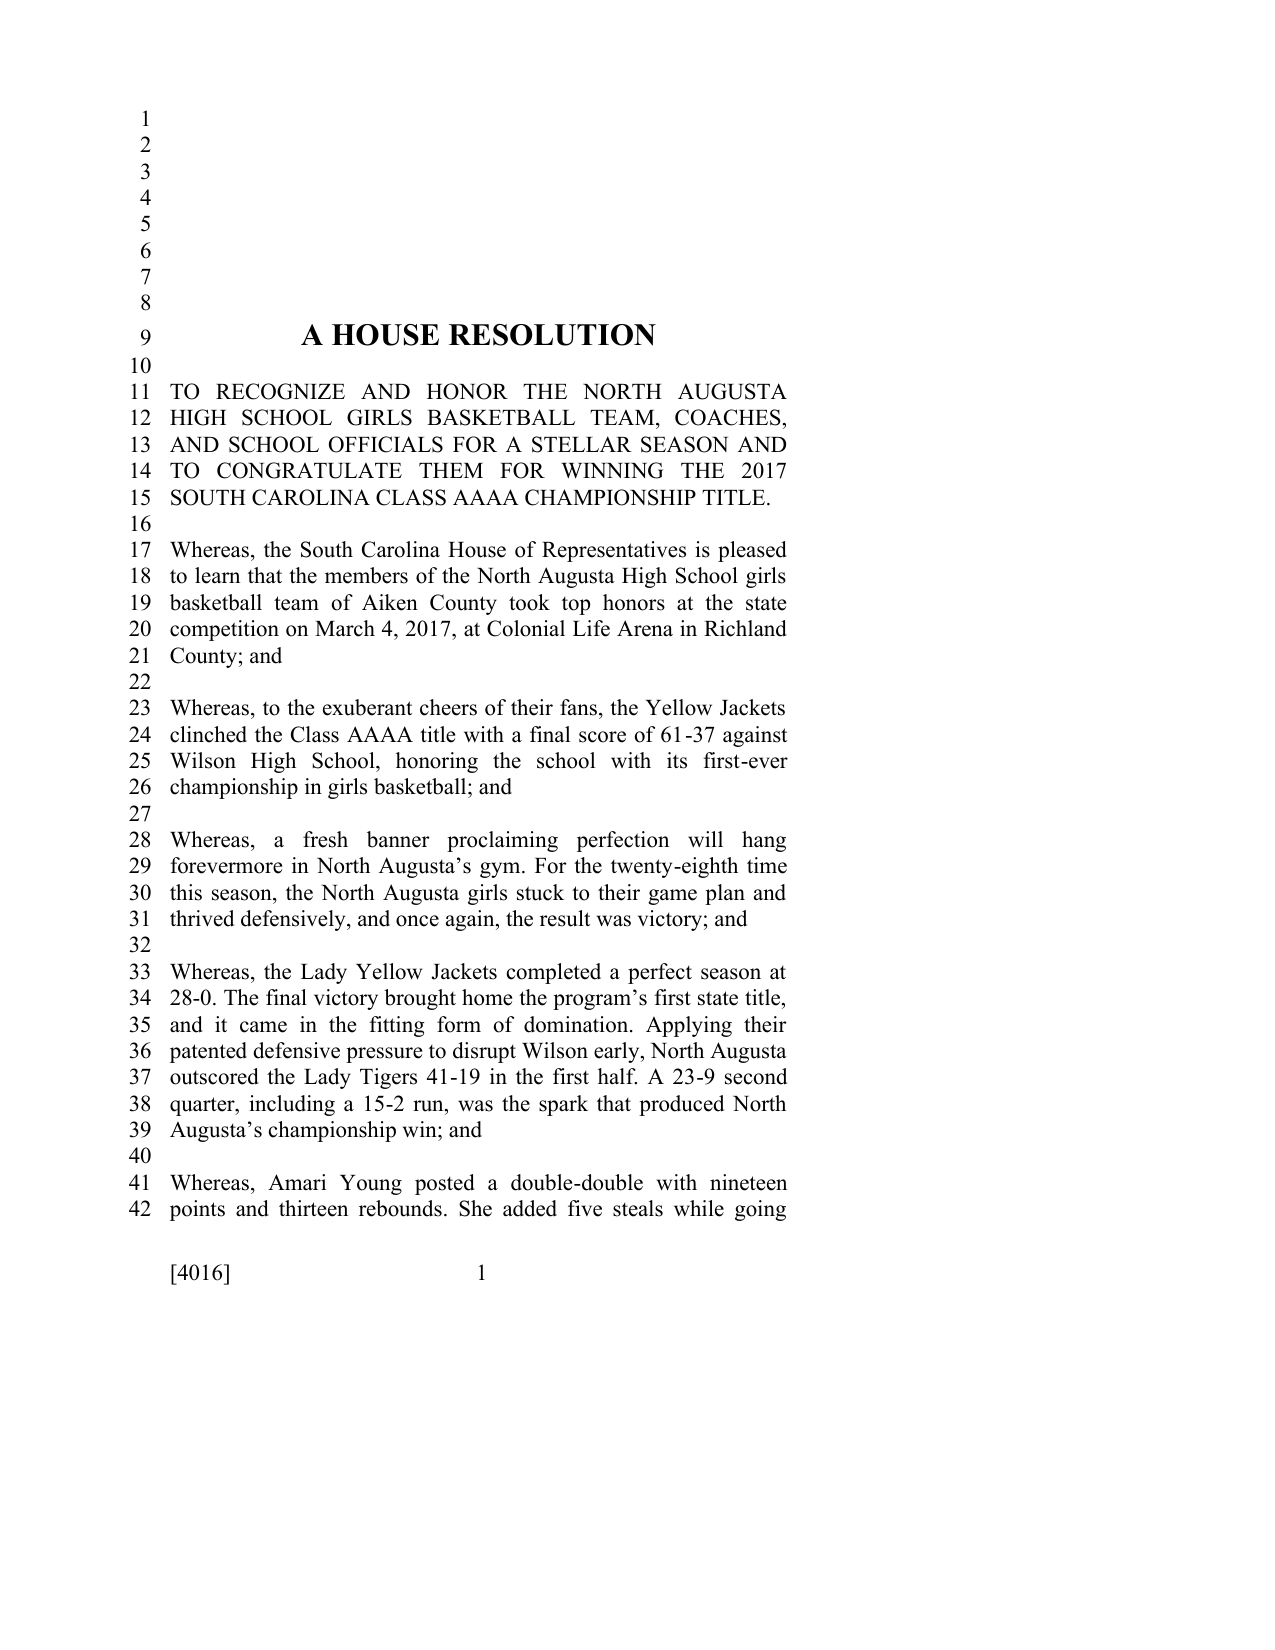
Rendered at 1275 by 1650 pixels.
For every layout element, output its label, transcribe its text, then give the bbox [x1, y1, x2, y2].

text A HOUSE RESOLUTION [169, 316, 787, 352]
text Whereas, the Lady Yellow Jackets completed a perfect season at 28-0. The final victory brought home the program’s first state title, and it came in the fitting form of domination. Applying their patented defensive pressure to disrupt Wilson early, North Augusta outscored the Lady Tigers 41-19 in the first half. A 23-9 second quarter, including a 15-2 run, was the spark that produced North Augusta’s championship win; and [169, 958, 787, 1142]
text Whereas, a fresh banner proclaiming perfection will hang forevermore in North Augusta’s gym. For the twenty-eighth time this season, the North Augusta girls stuck to their game plan and thrived defensively, and once again, the result was victory; and [169, 826, 787, 932]
text Whereas, the South Carolina House of Representatives is pleased to learn that the members of the North Augusta High School girls basketball team of Aiken County took top honors at the state competition on March 4, 2017, at Colonial Life Arena in Richland County; and [169, 536, 787, 668]
text TO RECOGNIZE AND HONOR THE NORTH AUGUSTA HIGH SCHOOL GIRLS BASKETBALL TEAM, COACHES, AND SCHOOL OFFICIALS FOR A STELLAR SEASON AND TO CONGRATULATE THEM FOR WINNING THE 2017 SOUTH CAROLINA CLASS AAAA CHAMPIONSHIP TITLE. [169, 378, 787, 510]
text Whereas, to the exuberant cheers of their fans, the Yellow Jackets clinched the Class AAAA title with a final score of 61-37 against Wilson High School, honoring the school with its first-ever championship in girls basketball; and [169, 694, 787, 800]
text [169, 1169, 787, 1221]
